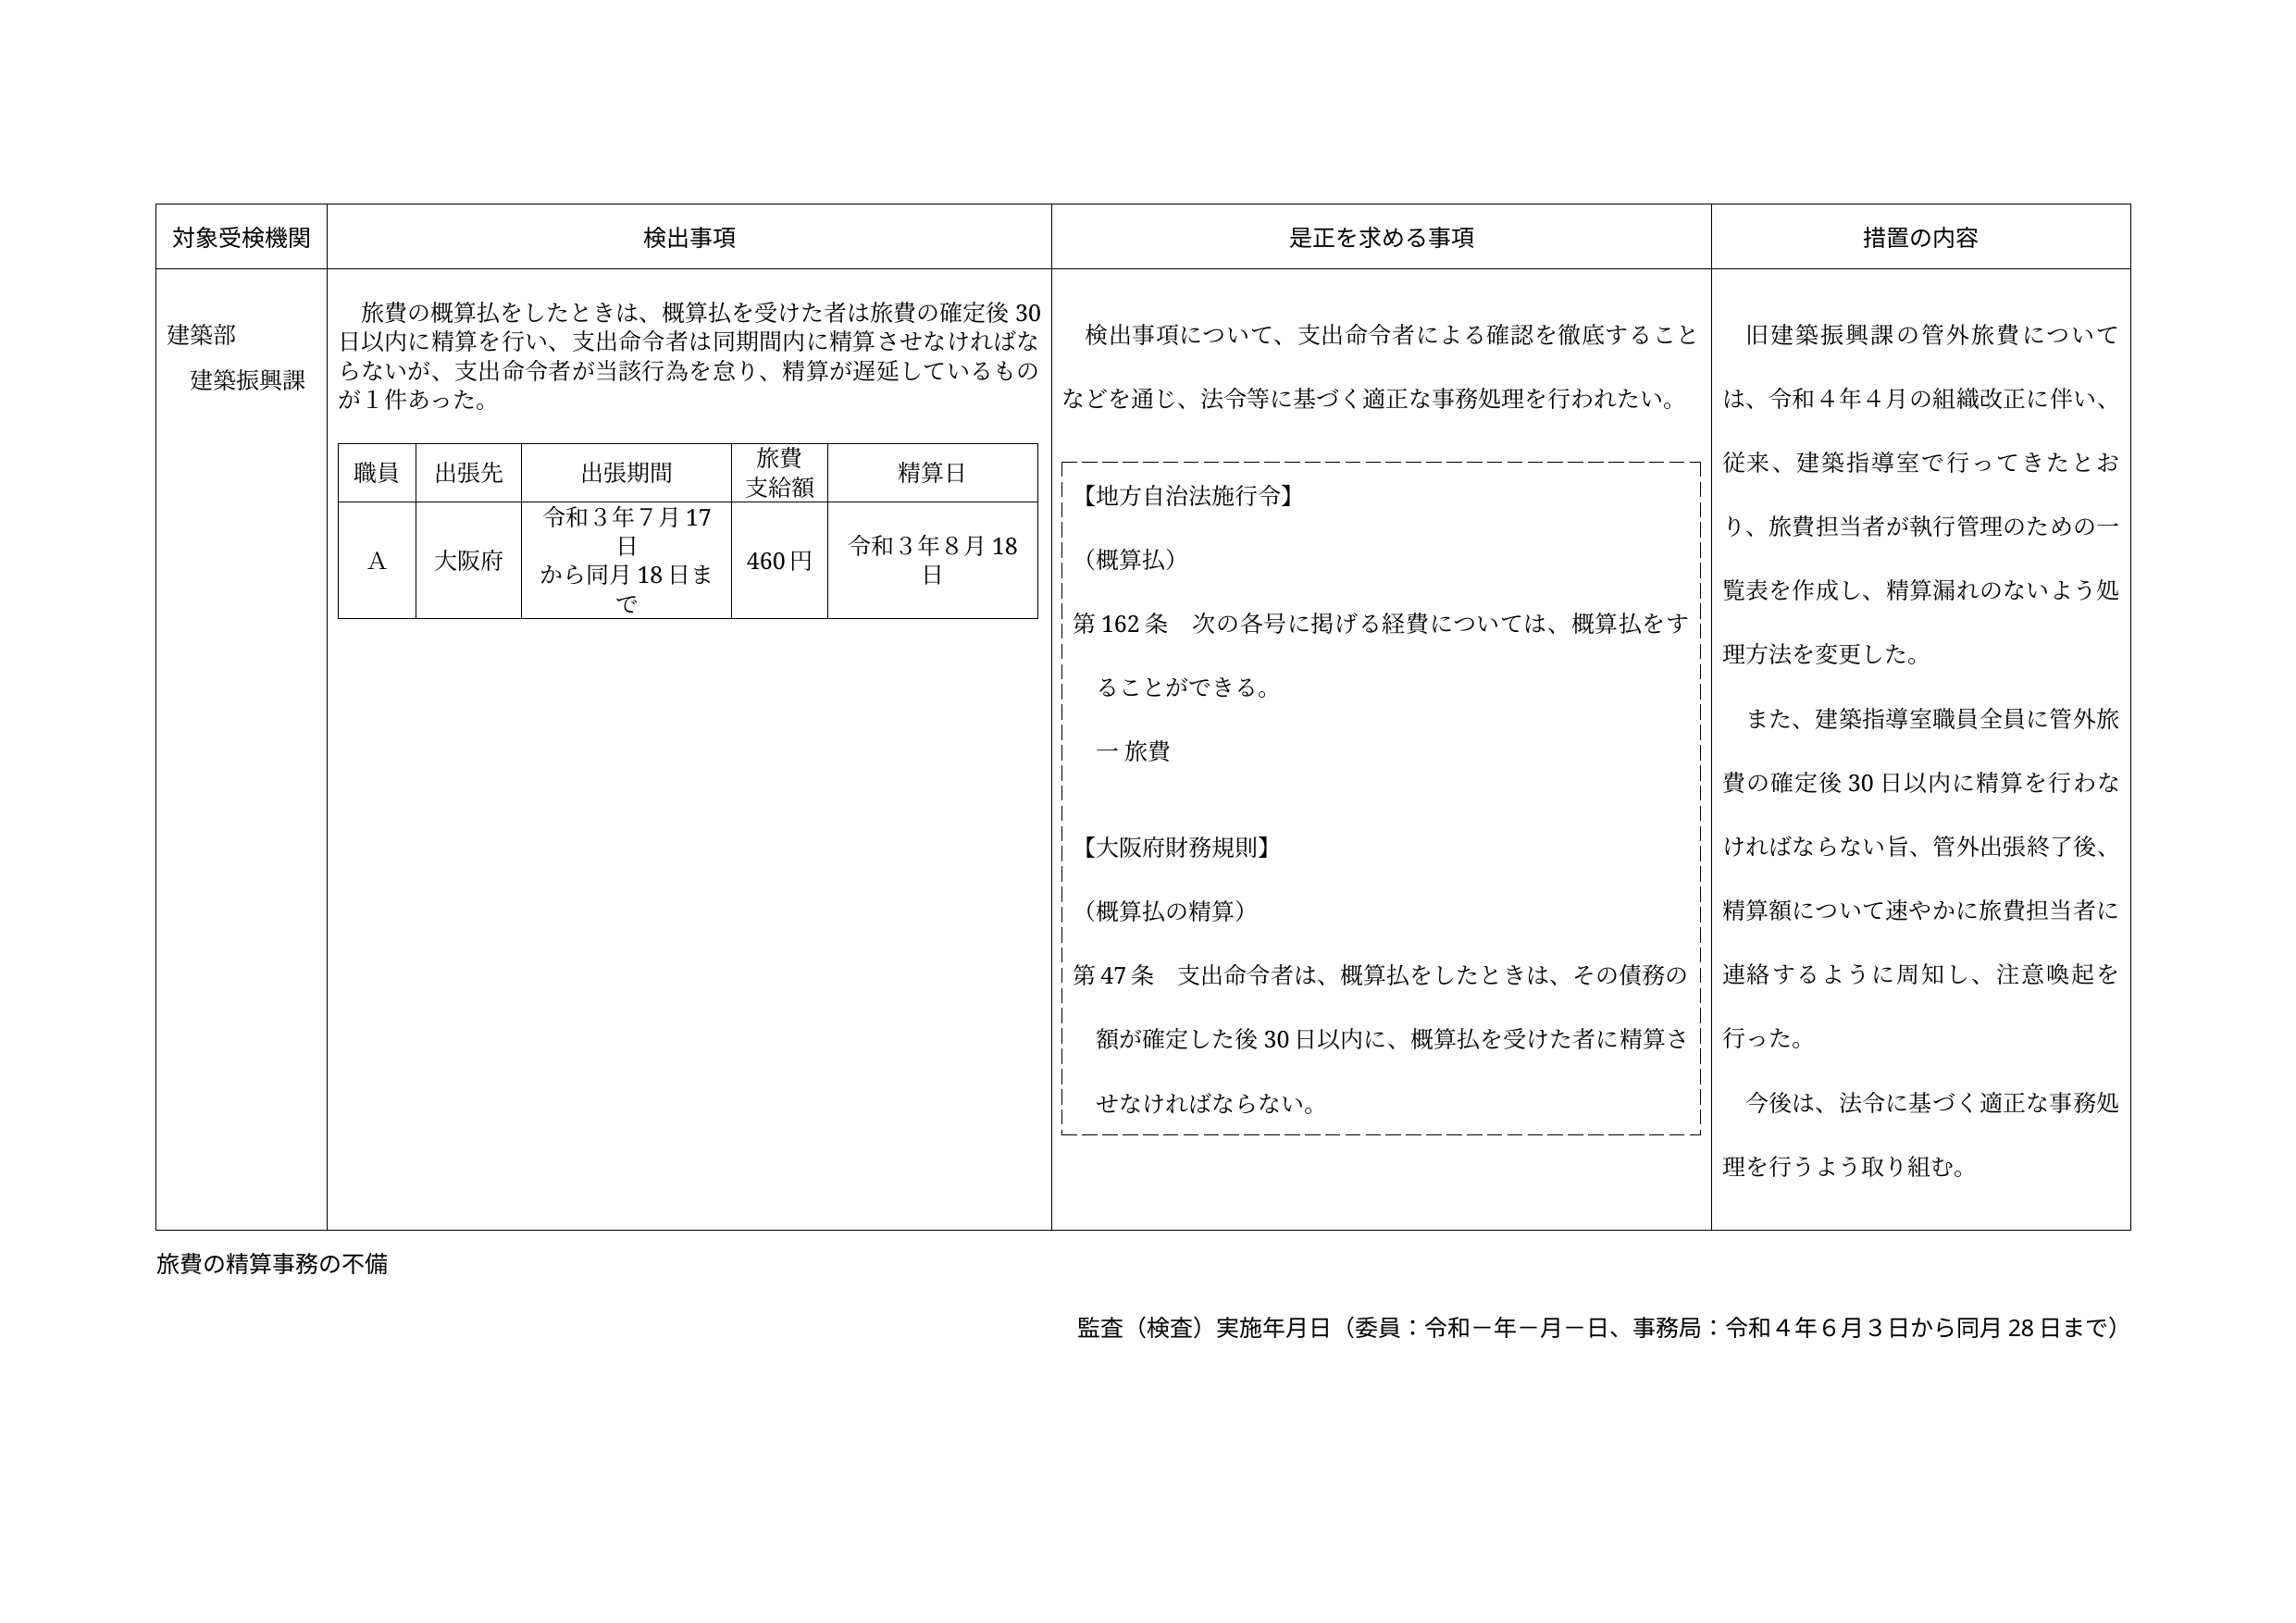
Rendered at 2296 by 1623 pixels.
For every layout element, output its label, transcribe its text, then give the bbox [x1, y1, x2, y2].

table_header 是正を求める事項 [1052, 204, 1711, 268]
table_cell 旧建築振興課の管外旅費については、令和４年４月の組織改正に伴い、従来、建築指導室で行ってきたとおり、旅費担当者が執行管理のための一覧表を作成し、精算漏れのないよう処理方法を変更した。 また、建築指導室職員全員に管外旅費の確定後30日以内に精算を行わなければならない旨、管外出張終了後、精算額について速やかに旅費担当者に連絡するように周知し、注意喚起を行った。 今後は、法令に基づく適正な事務処理を行うよう取り組む。 [1712, 269, 2130, 1230]
text 旅費の精算事務の不備 [156, 1231, 2131, 1295]
table_header 措置の内容 [1712, 204, 2130, 268]
table_cell 検出事項について、支出命令者による確認を徹底することなどを通じ、法令等に基づく適正な事務処理を行われたい。 [1052, 269, 1711, 1230]
table_cell 建築部 建築振興課 [156, 269, 327, 1230]
table_header 対象受検機関 [156, 204, 327, 268]
table_header 検出事項 [328, 204, 1051, 268]
text 監査（検査）実施年月日（委員：令和－年－月－日、事務局：令和４年６月３日から同月28日まで） [156, 1295, 2131, 1358]
table_cell 旅費の概算払をしたときは、概算払を受けた者は旅費の確定後30日以内に精算を行い、支出命令者は同期間内に精算させなければならないが、支出命令者が当該行為を怠り、精算が遅延しているものが１件あった。 [328, 269, 1051, 1230]
